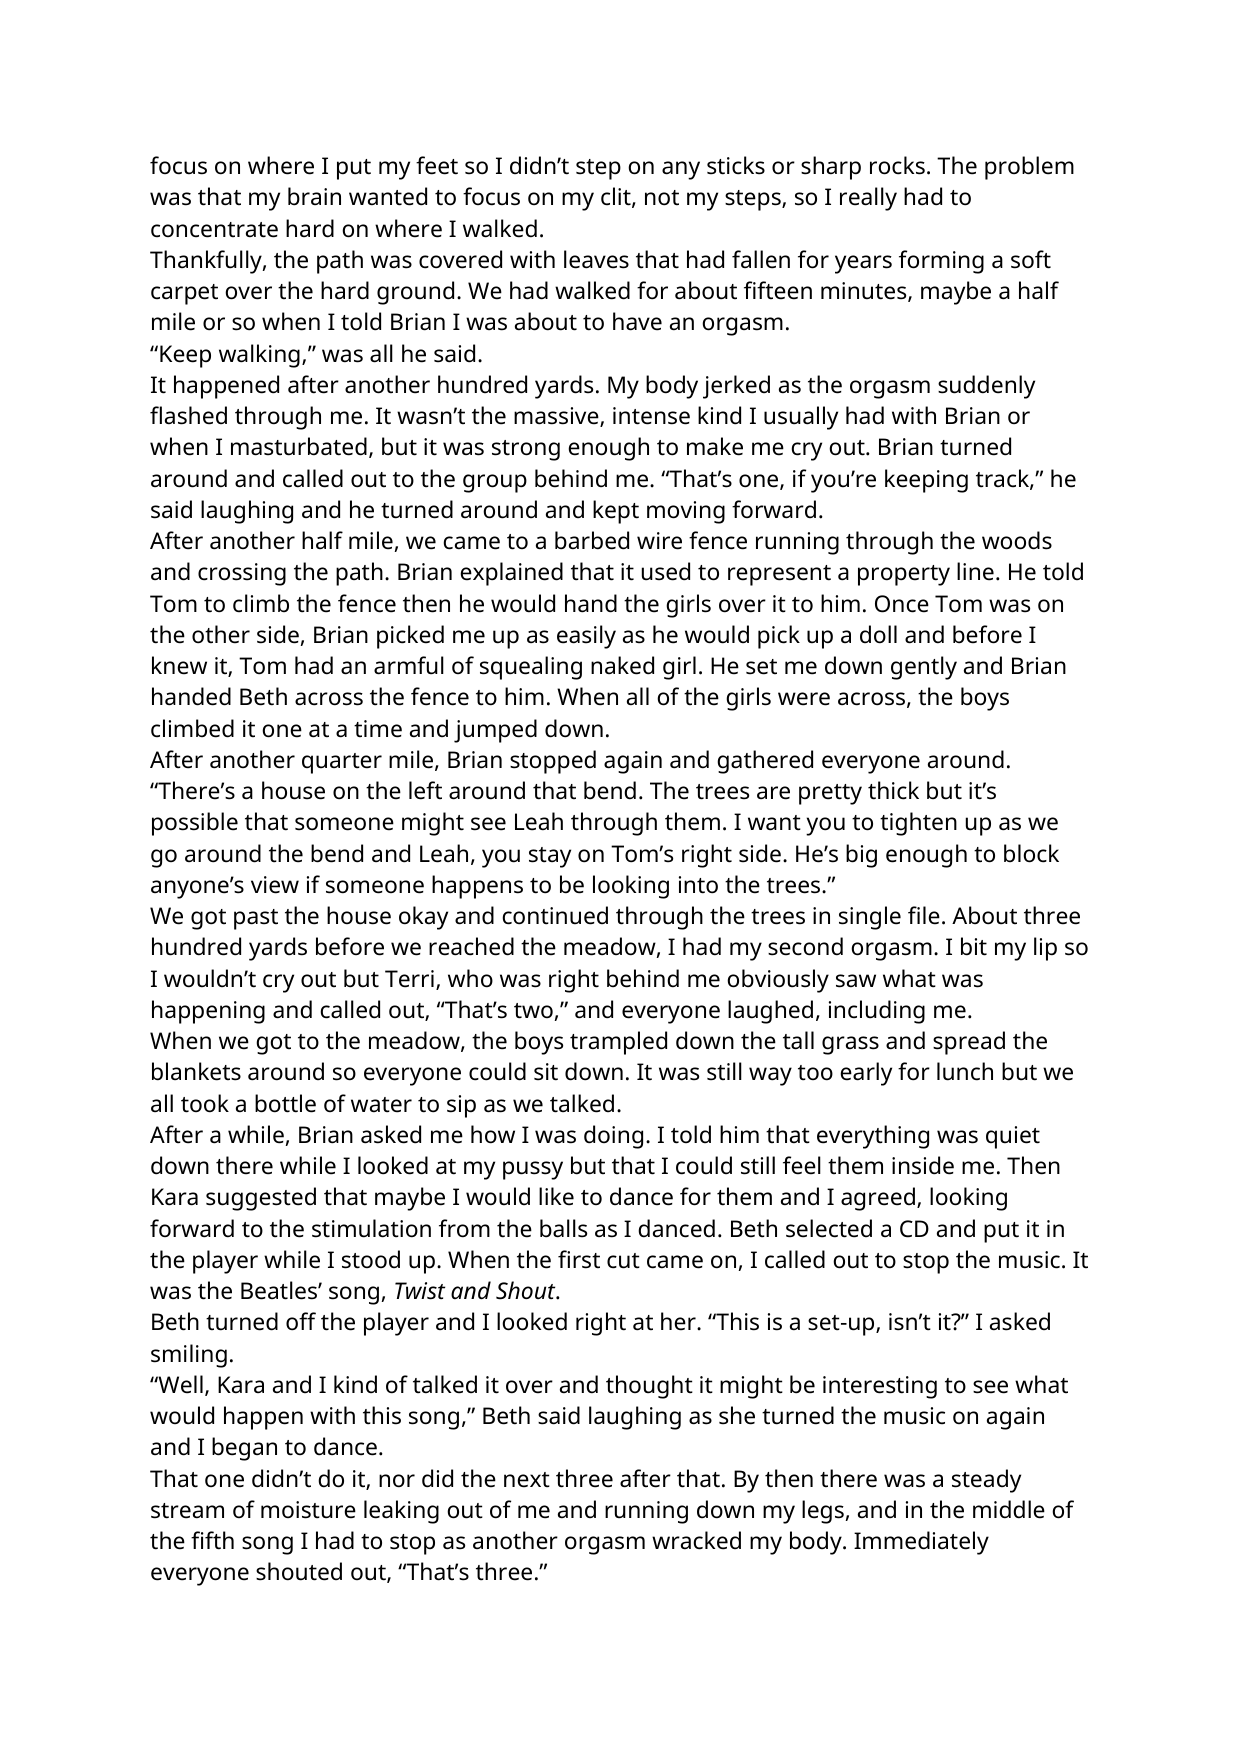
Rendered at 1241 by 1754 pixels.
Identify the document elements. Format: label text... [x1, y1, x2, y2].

text When we got to the meadow, the boys trampled down the tall grass and spread the blankets around so everyone could sit down. It was still way too early for lunch but we all took a bottle of water to sip as we talked. [150, 1025, 1090, 1119]
text After another quarter mile, Brian stopped again and gathered everyone around. “There’s a house on the left around that bend. The trees are pretty thick but it’s possible that someone might see Leah through them. I want you to tighten up as we go around the bend and Leah, you stay on Tom’s right side. He’s big enough to block anyone’s view if someone happens to be looking into the trees.” [150, 744, 1090, 900]
text Thankfully, the path was covered with leaves that had fallen for years forming a soft carpet over the hard ground. We had walked for about fifteen minutes, maybe a half mile or so when I told Brian I was about to have an orgasm. [150, 244, 1090, 337]
text Beth turned off the player and I looked right at her. “This is a set-up, isn’t it?” I asked smiling. [150, 1306, 1090, 1369]
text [150, 150, 1090, 244]
text That one didn’t do it, nor did the next three after that. By then there was a steady stream of moisture leaking out of me and running down my legs, and in the middle of the fifth song I had to stop as another orgasm wracked my body. Immediately everyone shouted out, “That’s three.” [150, 1462, 1090, 1587]
text It happened after another hundred yards. My body jerked as the orgasm suddenly flashed through me. It wasn’t the massive, intense kind I usually had with Brian or when I masturbated, but it was strong enough to make me cry out. Brian turned around and called out to the group behind me. “That’s one, if you’re keeping track,” he said laughing and he turned around and kept moving forward. [150, 369, 1090, 525]
text “Keep walking,” was all he said. [150, 337, 1090, 369]
text “Well, Kara and I kind of talked it over and thought it might be interesting to see what would happen with this song,” Beth said laughing as she turned the music on again and I began to dance. [150, 1369, 1090, 1462]
text After another half mile, we came to a barbed wire fence running through the woods and crossing the path. Brian explained that it used to represent a property line. He told Tom to climb the fence then he would hand the girls over it to him. Once Tom was on the other side, Brian picked me up as easily as he would pick up a doll and before I knew it, Tom had an armful of squealing naked girl. He set me down gently and Brian handed Beth across the fence to him. When all of the girls were across, the boys climbed it one at a time and jumped down. [150, 525, 1090, 744]
text We got past the house okay and continued through the trees in single file. About three hundred yards before we reached the meadow, I had my second orgasm. I bit my lip so I wouldn’t cry out but Terri, who was right behind me obviously saw what was happening and called out, “That’s two,” and everyone laughed, including me. [150, 900, 1090, 1025]
text After a while, Brian asked me how I was doing. I told him that everything was quiet down there while I looked at my pussy but that I could still feel them inside me. Then Kara suggested that maybe I would like to dance for them and I agreed, looking forward to the stimulation from the balls as I danced. Beth selected a CD and put it in the player while I stood up. When the first cut came on, I called out to stop the music. It was the Beatles’ song, Twist and Shout. [150, 1119, 1090, 1306]
